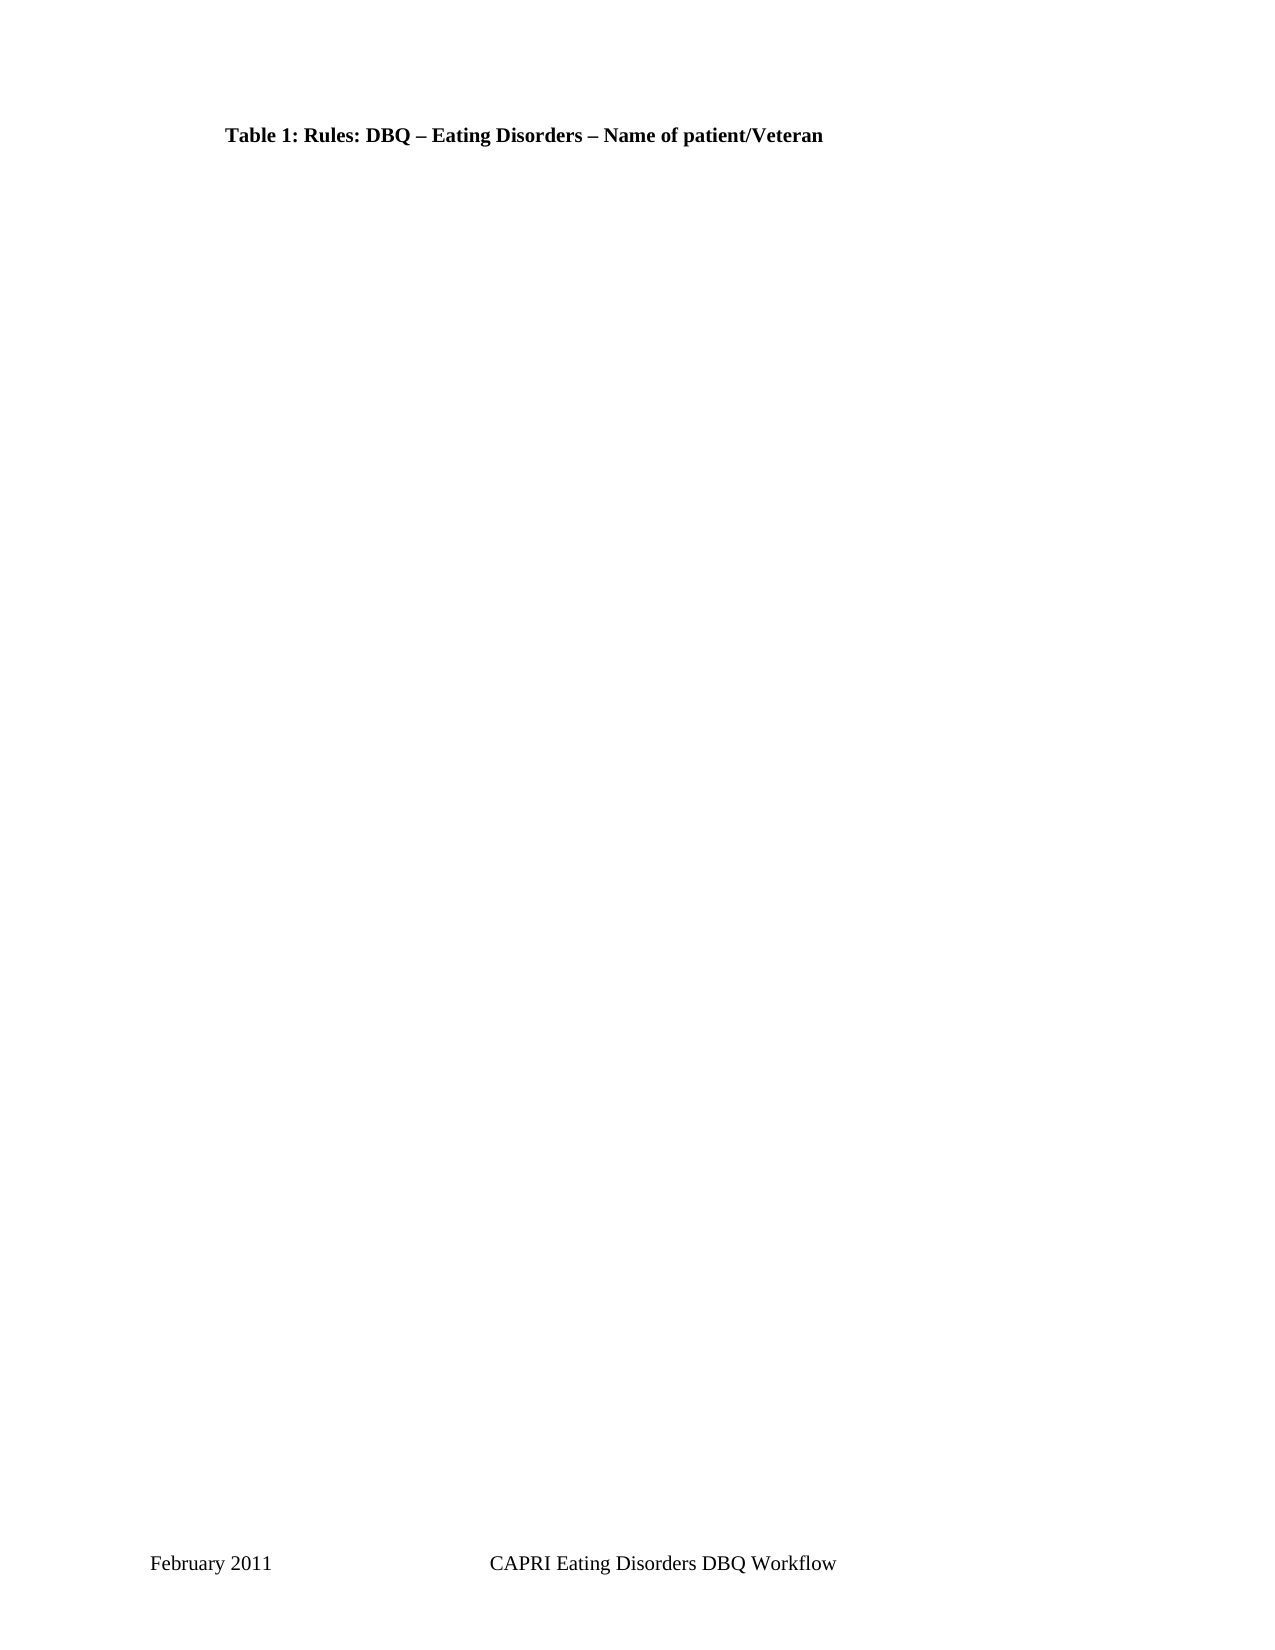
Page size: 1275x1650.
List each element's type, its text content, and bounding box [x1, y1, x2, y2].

text Table 1: Rules: DBQ – Eating Disorders – Name of patient/Veteran [225, 123, 1125, 147]
